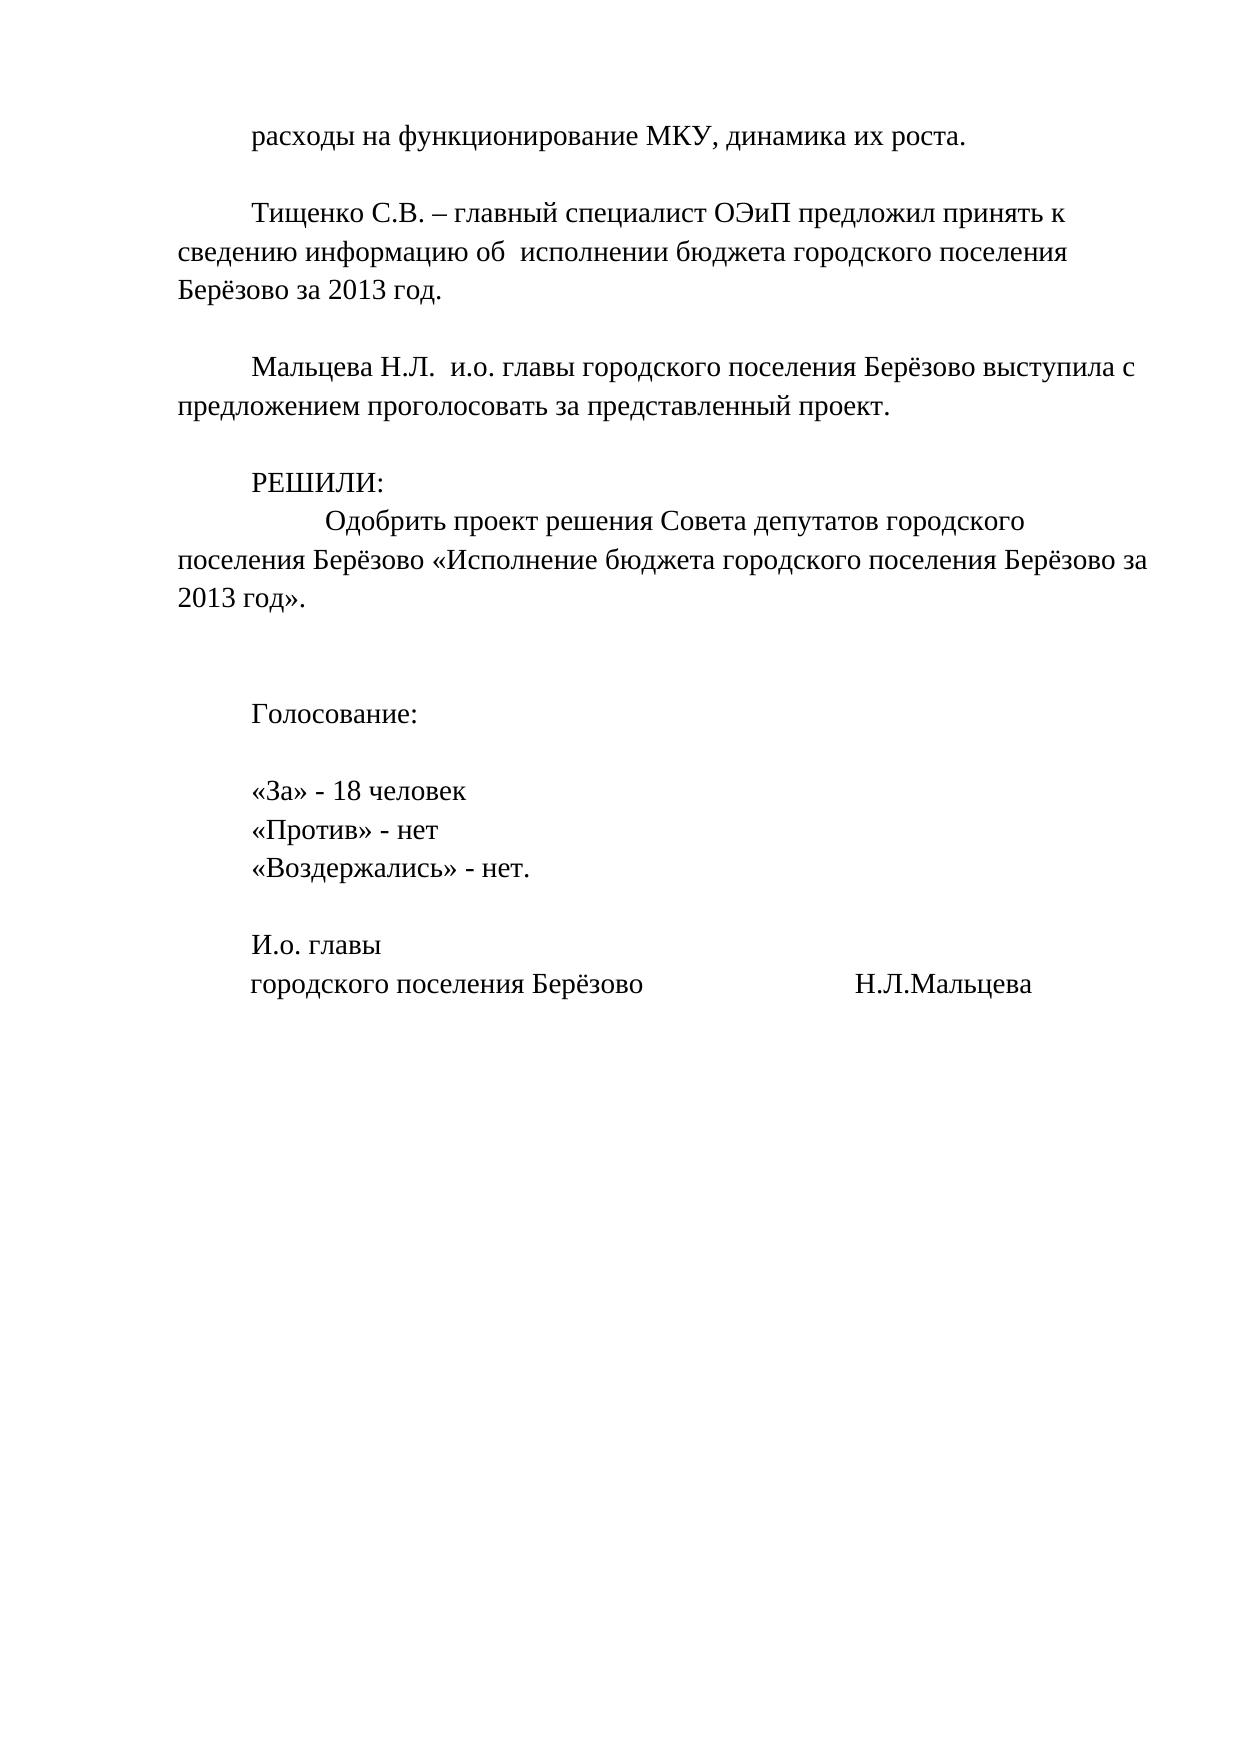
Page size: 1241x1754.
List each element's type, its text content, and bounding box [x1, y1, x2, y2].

text городского поселения Берёзово Н.Л.Мальцева [177, 966, 1152, 999]
text «За» - 18 человек [177, 773, 1152, 807]
text РЕШИЛИ: [177, 465, 1152, 498]
text Голосование: [177, 696, 1152, 730]
text И.о. главы [177, 927, 1152, 961]
text «Против» - нет [177, 812, 1152, 845]
text Мальцева Н.Л. и.о. главы городского поселения Берёзово выступила с предложением проголосовать за представленный проект. [177, 349, 1152, 421]
text Тищенко С.В. – главный специалист ОЭиП предложил принять к сведению информацию об исполнении бюджета городского поселения Берёзово за 2013 год. [177, 195, 1152, 306]
text Одобрить проект решения Совета депутатов городского поселения Берёзово «Исполнение бюджета городского поселения Берёзово за 2013 год». [177, 503, 1152, 614]
text расходы на функционирование МКУ, динамика их роста. [177, 118, 1152, 152]
text «Воздержались» - нет. [177, 850, 1152, 884]
